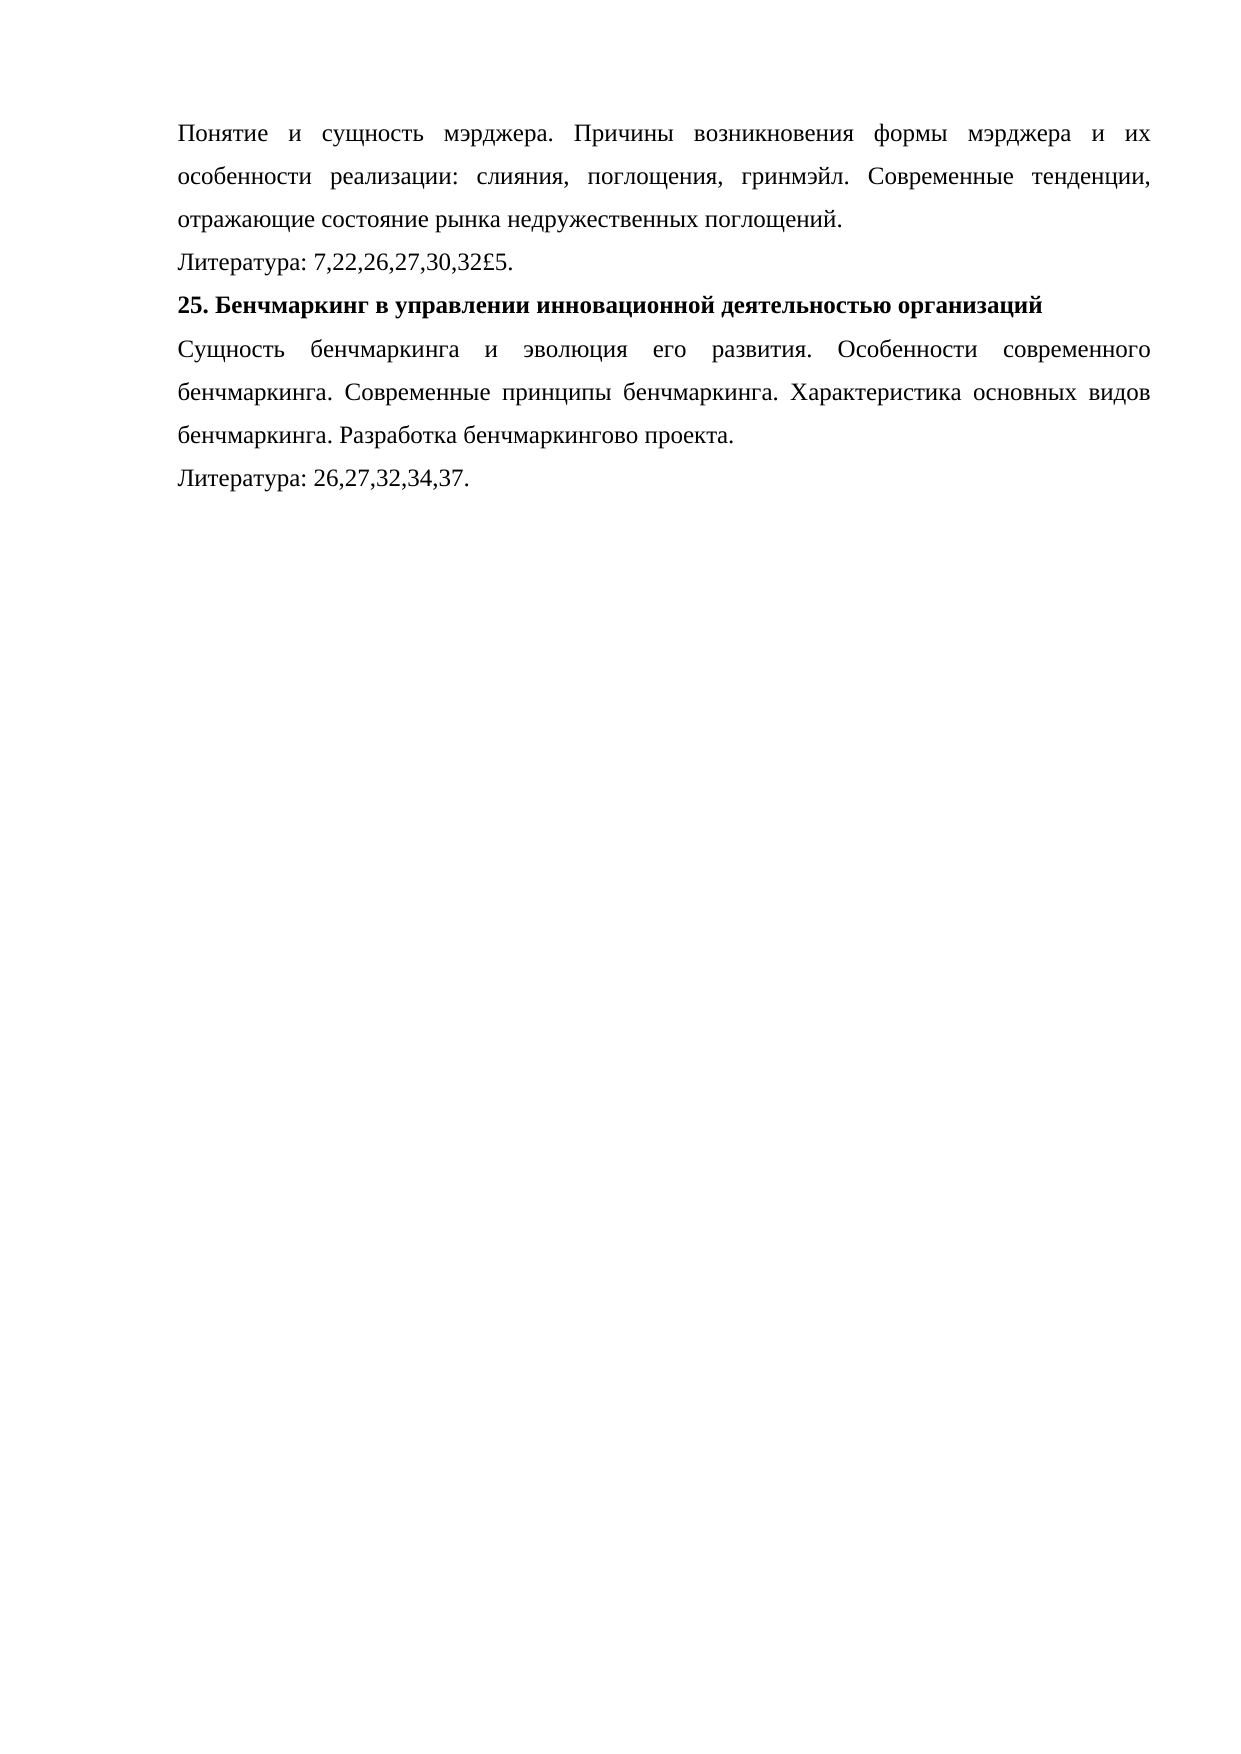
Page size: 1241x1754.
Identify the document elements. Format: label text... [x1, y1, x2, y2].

text Понятие и сущность мэрджера. Причины возникновения формы мэрджера и их особенности реализации: слияния, поглощения, гринмэйл. Современные тенденции, отражающие состояние рынка недружественных поглощений. [177, 118, 1152, 233]
text Литература: 26,27,32,34,37. [177, 463, 1152, 492]
text Литература: 7,22,26,27,30,32£5. [177, 247, 1152, 276]
text Сущность бенчмаркинга и эволюция его развития. Особенности современного бенчмаркинга. Современные принципы бенчмаркинга. Характеристика основных видов бенчмаркинга. Разработка бенчмаркингово проекта. [177, 334, 1152, 449]
text 25. Бенчмаркинг в управлении инновационной деятельностью организаций [177, 291, 1152, 319]
